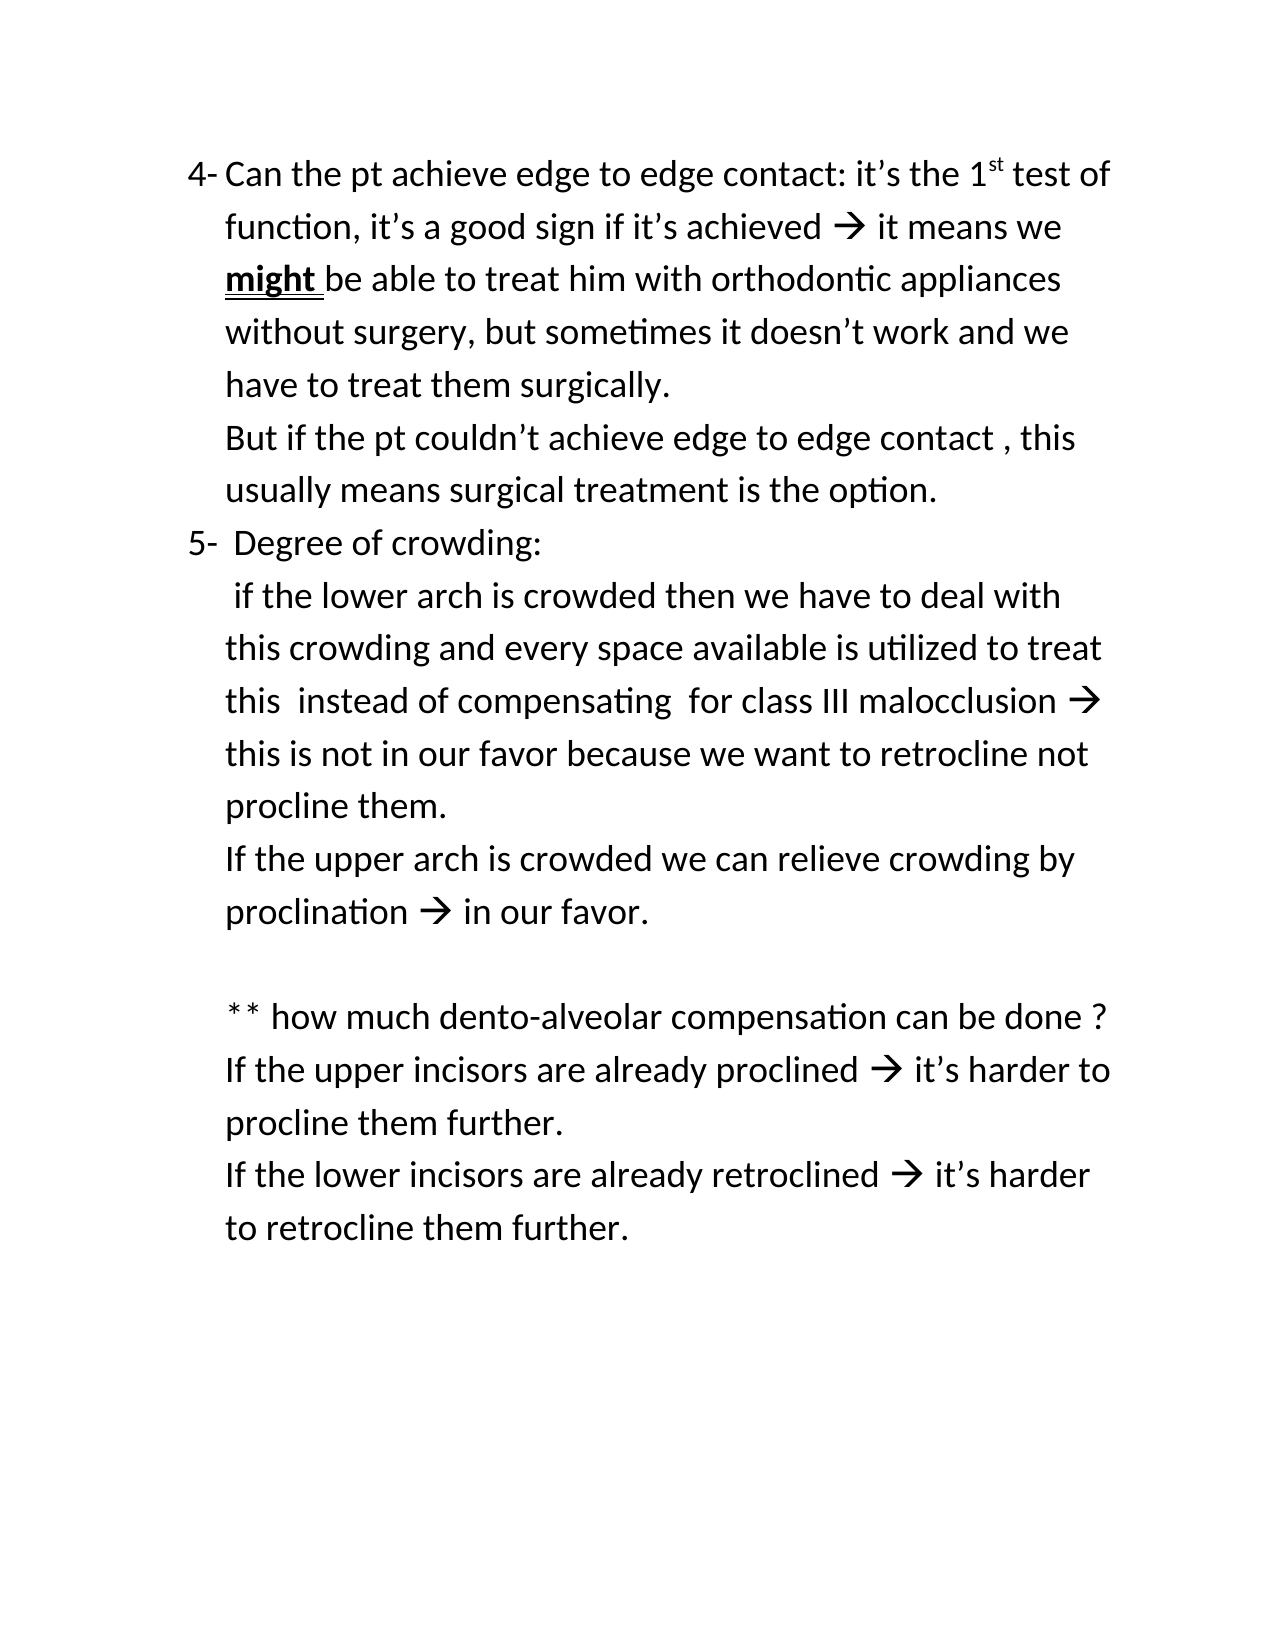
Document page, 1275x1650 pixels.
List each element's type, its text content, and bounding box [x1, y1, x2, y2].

list ** how much dento-alveolar compensation can be done ? [225, 993, 1125, 1039]
list If the lower incisors are already retroclined it’s harder to retrocline them further. [225, 1151, 1125, 1250]
list Degree of crowding: [187, 519, 1125, 565]
list Can the pt achieve edge to edge contact: it’s the 1st test of function, it’s a good sign if it’s achieved it means we might be able to treat him with orthodontic appliances without surgery, but sometimes it doesn’t work and we have to treat them surgically. [187, 150, 1125, 407]
list But if the pt couldn’t achieve edge to edge contact , this usually means surgical treatment is the option. [225, 413, 1125, 512]
list If the upper incisors are already proclined it’s harder to procline them further. [225, 1046, 1125, 1144]
list If the upper arch is crowded we can relieve crowding by proclination in our favor. [225, 835, 1125, 934]
list if the lower arch is crowded then we have to deal with this crowding and every space available is utilized to treat this instead of compensating for class III malocclusion this is not in our favor because we want to retrocline not procline them. [225, 572, 1125, 828]
